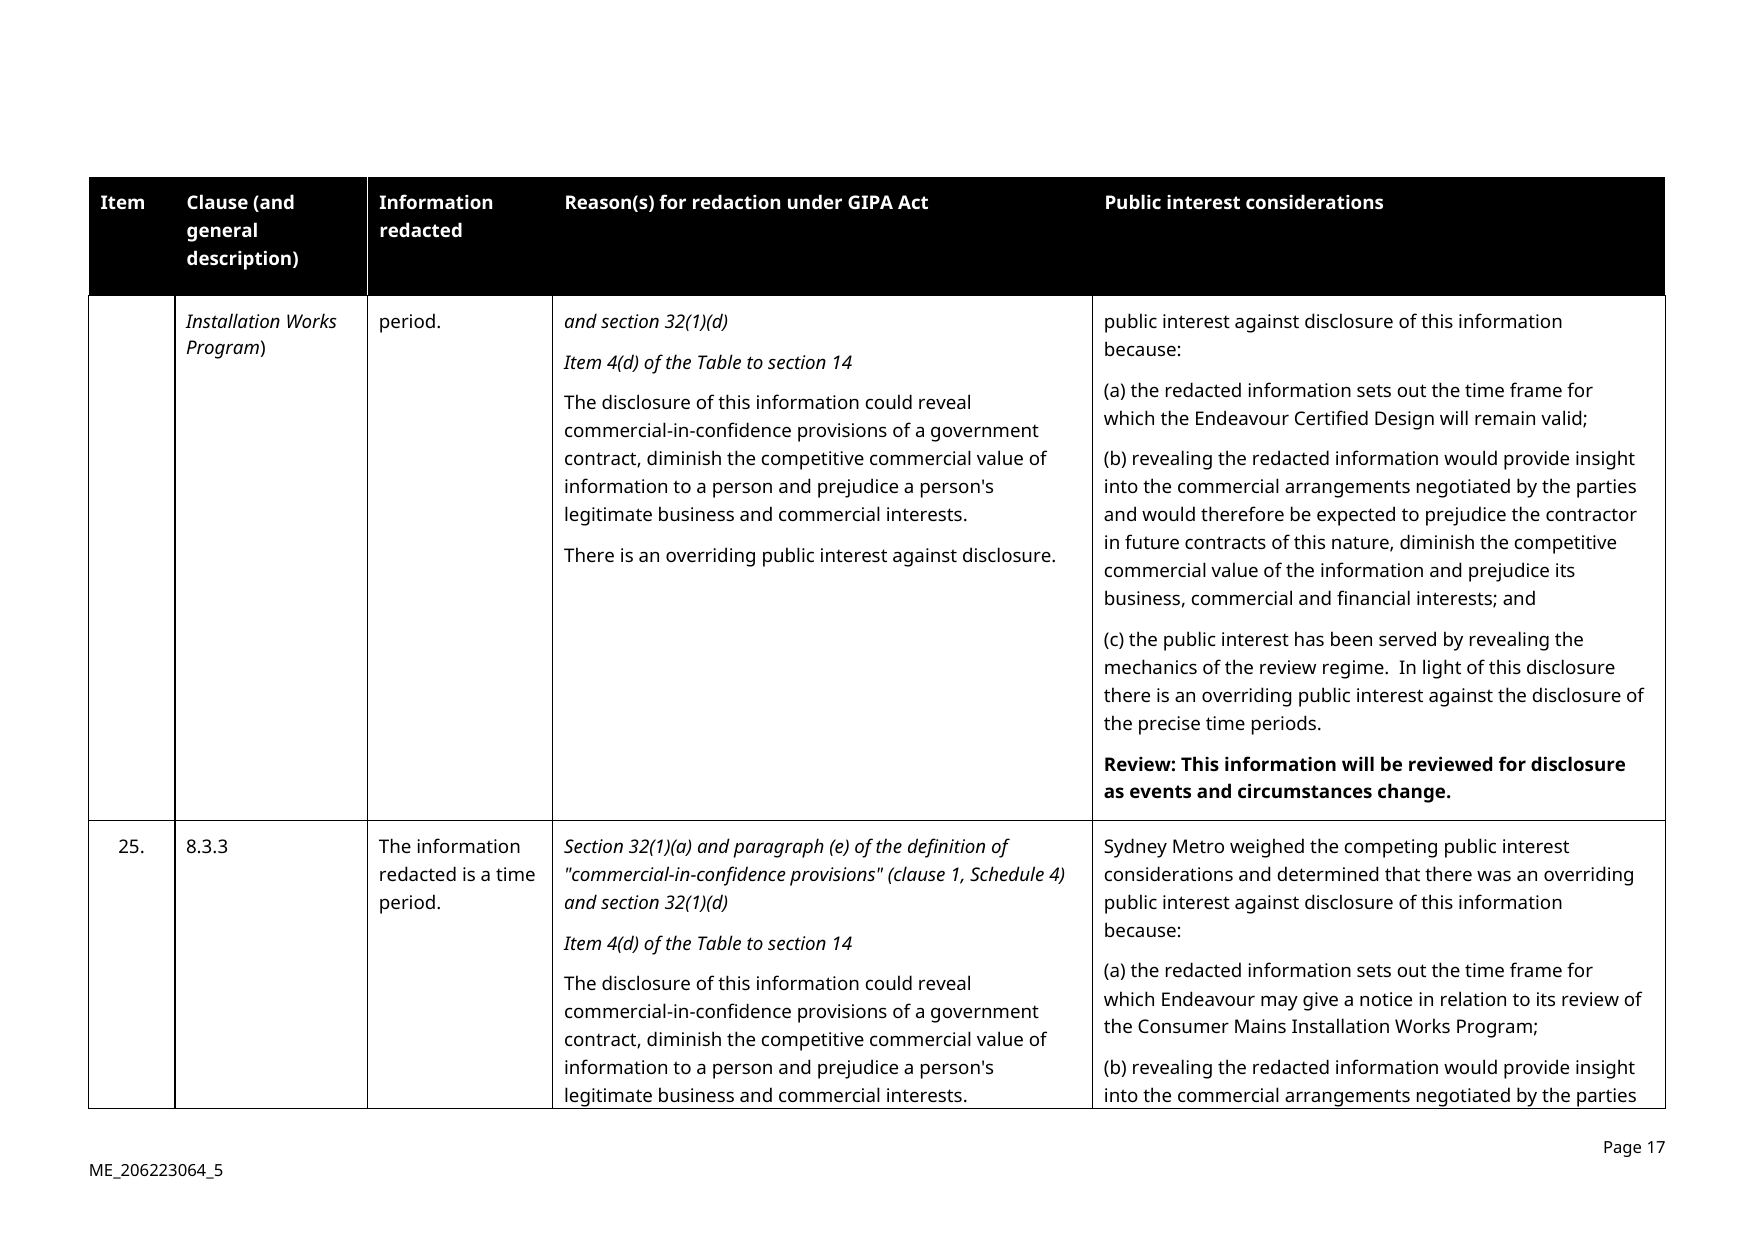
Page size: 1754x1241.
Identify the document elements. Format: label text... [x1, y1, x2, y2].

table_header Item [89, 177, 175, 295]
table_cell 8.3.3 [176, 821, 367, 1108]
table_cell [89, 821, 174, 1108]
table_header Public interest considerations [1093, 177, 1665, 295]
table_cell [176, 296, 367, 820]
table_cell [368, 296, 552, 820]
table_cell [553, 296, 1092, 820]
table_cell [1093, 296, 1665, 820]
table_header Clause (and general description) [175, 177, 367, 295]
table_header Reason(s) for redaction under GIPA Act [553, 177, 1093, 295]
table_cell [368, 821, 552, 1108]
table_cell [1093, 821, 1665, 1108]
table_header Information redacted [368, 177, 553, 295]
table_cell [553, 821, 1092, 1108]
table_cell [89, 296, 174, 820]
